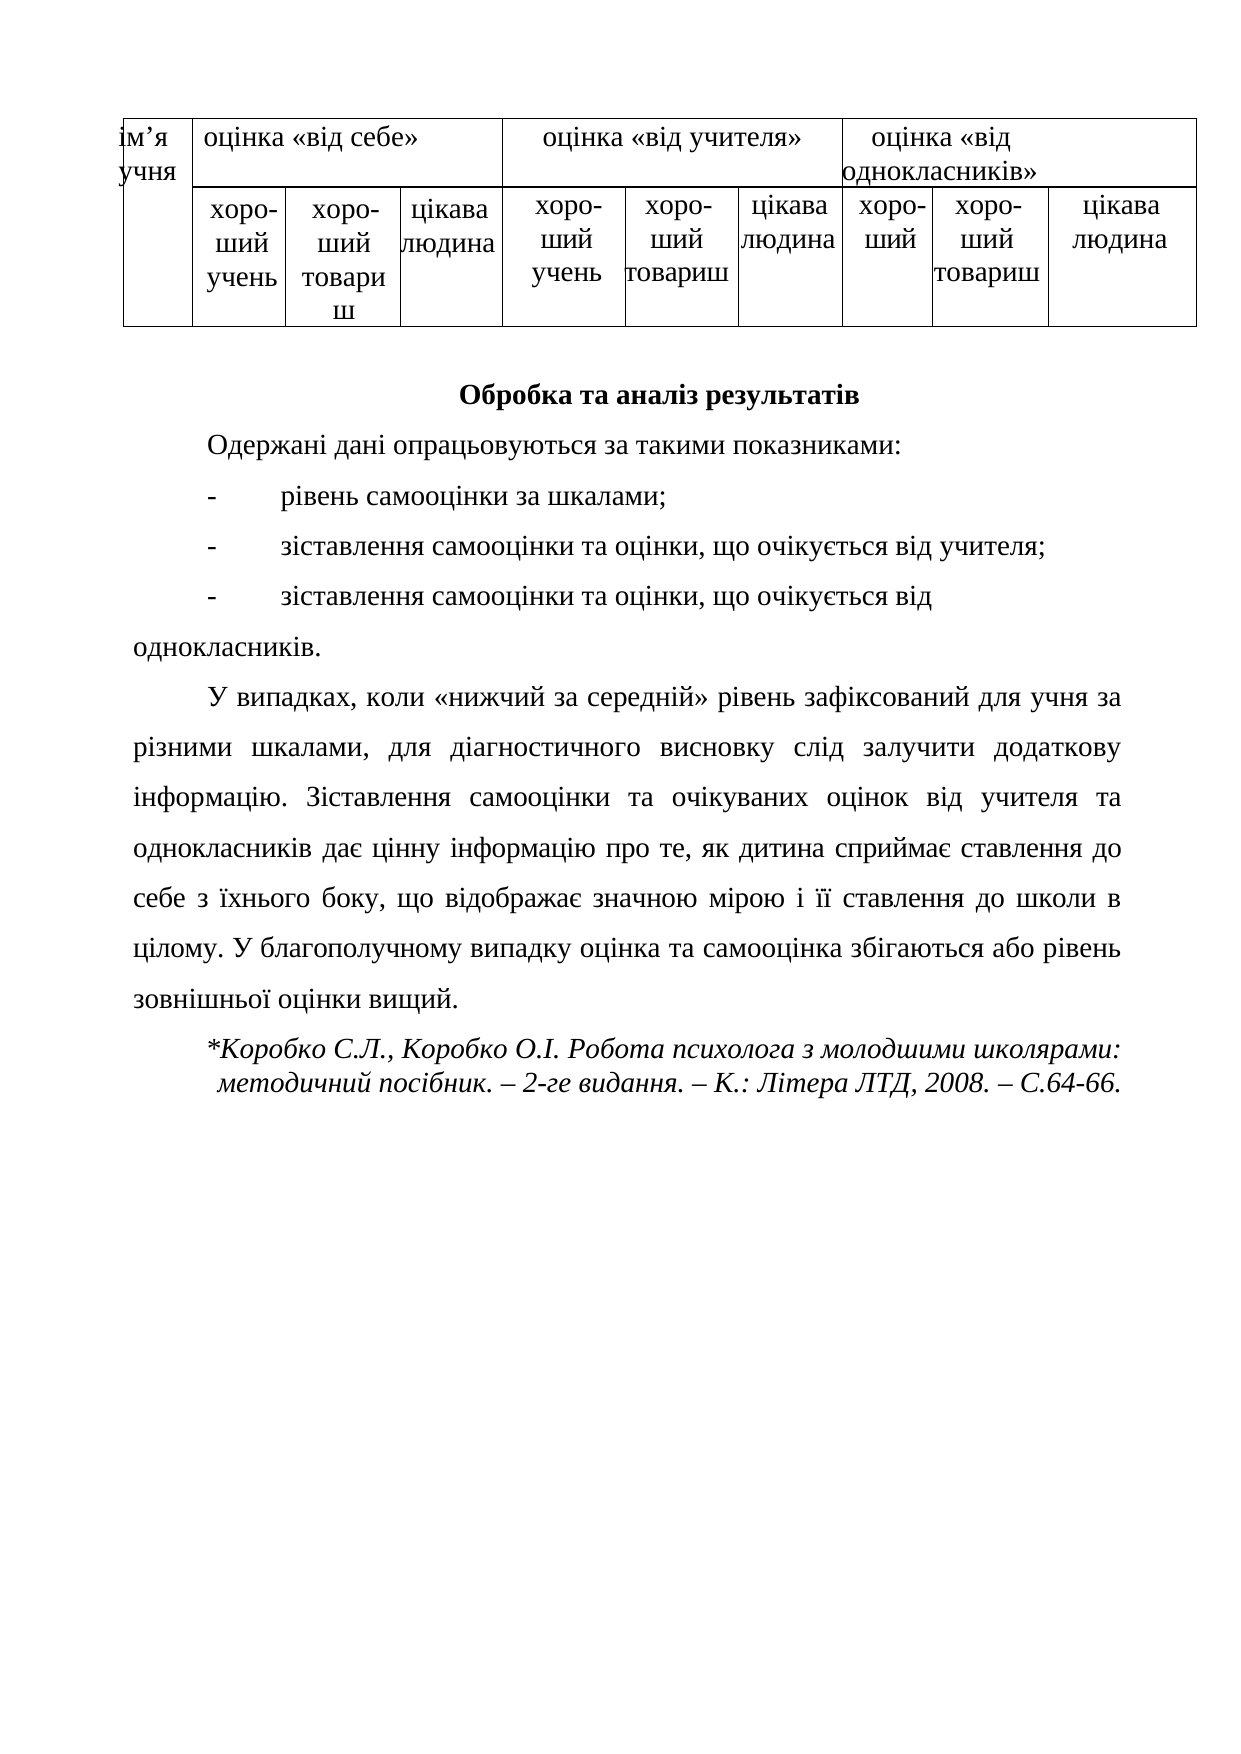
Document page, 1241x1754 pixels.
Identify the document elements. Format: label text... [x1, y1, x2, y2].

text *Коробко С.Л., Коробко О.І. Робота психолога з молодшими школярами: методичний посібник. – 2-ге видання. – К.: Літера ЛТД, 2008. – С.64-66. [133, 1031, 1122, 1098]
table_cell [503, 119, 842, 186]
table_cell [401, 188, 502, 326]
text Одержані дані опрацьовуються за такими показниками: [133, 427, 1122, 461]
text У випадках, коли «нижчий за середній» рівень зафіксований для учня за різними шкалами, для діагностичного висновку слід залучити додаткову інформацію. Зіставлення самооцінки та очікуваних оцінок від учителя та однокласників дає цінну інформацію про те, як дитина сприймає ставлення до себе з їхнього боку, що відображає значною мірою і її ставлення до школи в цілому. У благополучному випадку оцінка та самооцінка збігаються або рівень зовнішньої оцінки вищий. [133, 679, 1122, 1014]
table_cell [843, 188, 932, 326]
list зіставлення самооцінки та оцінки, що очікується від учителя; [133, 528, 1122, 562]
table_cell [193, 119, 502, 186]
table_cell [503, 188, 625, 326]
list рівень самооцінки за шкалами; [133, 478, 1122, 511]
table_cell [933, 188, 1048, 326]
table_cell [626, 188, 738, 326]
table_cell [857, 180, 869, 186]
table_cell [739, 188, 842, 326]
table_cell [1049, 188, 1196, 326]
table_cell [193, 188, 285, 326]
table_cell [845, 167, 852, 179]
text Обробка та аналіз результатів [167, 377, 1122, 411]
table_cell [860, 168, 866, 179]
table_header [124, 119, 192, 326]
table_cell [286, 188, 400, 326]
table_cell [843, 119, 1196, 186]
list зіставлення самооцінки та оцінки, що очікується від однокласників. [133, 578, 1122, 662]
